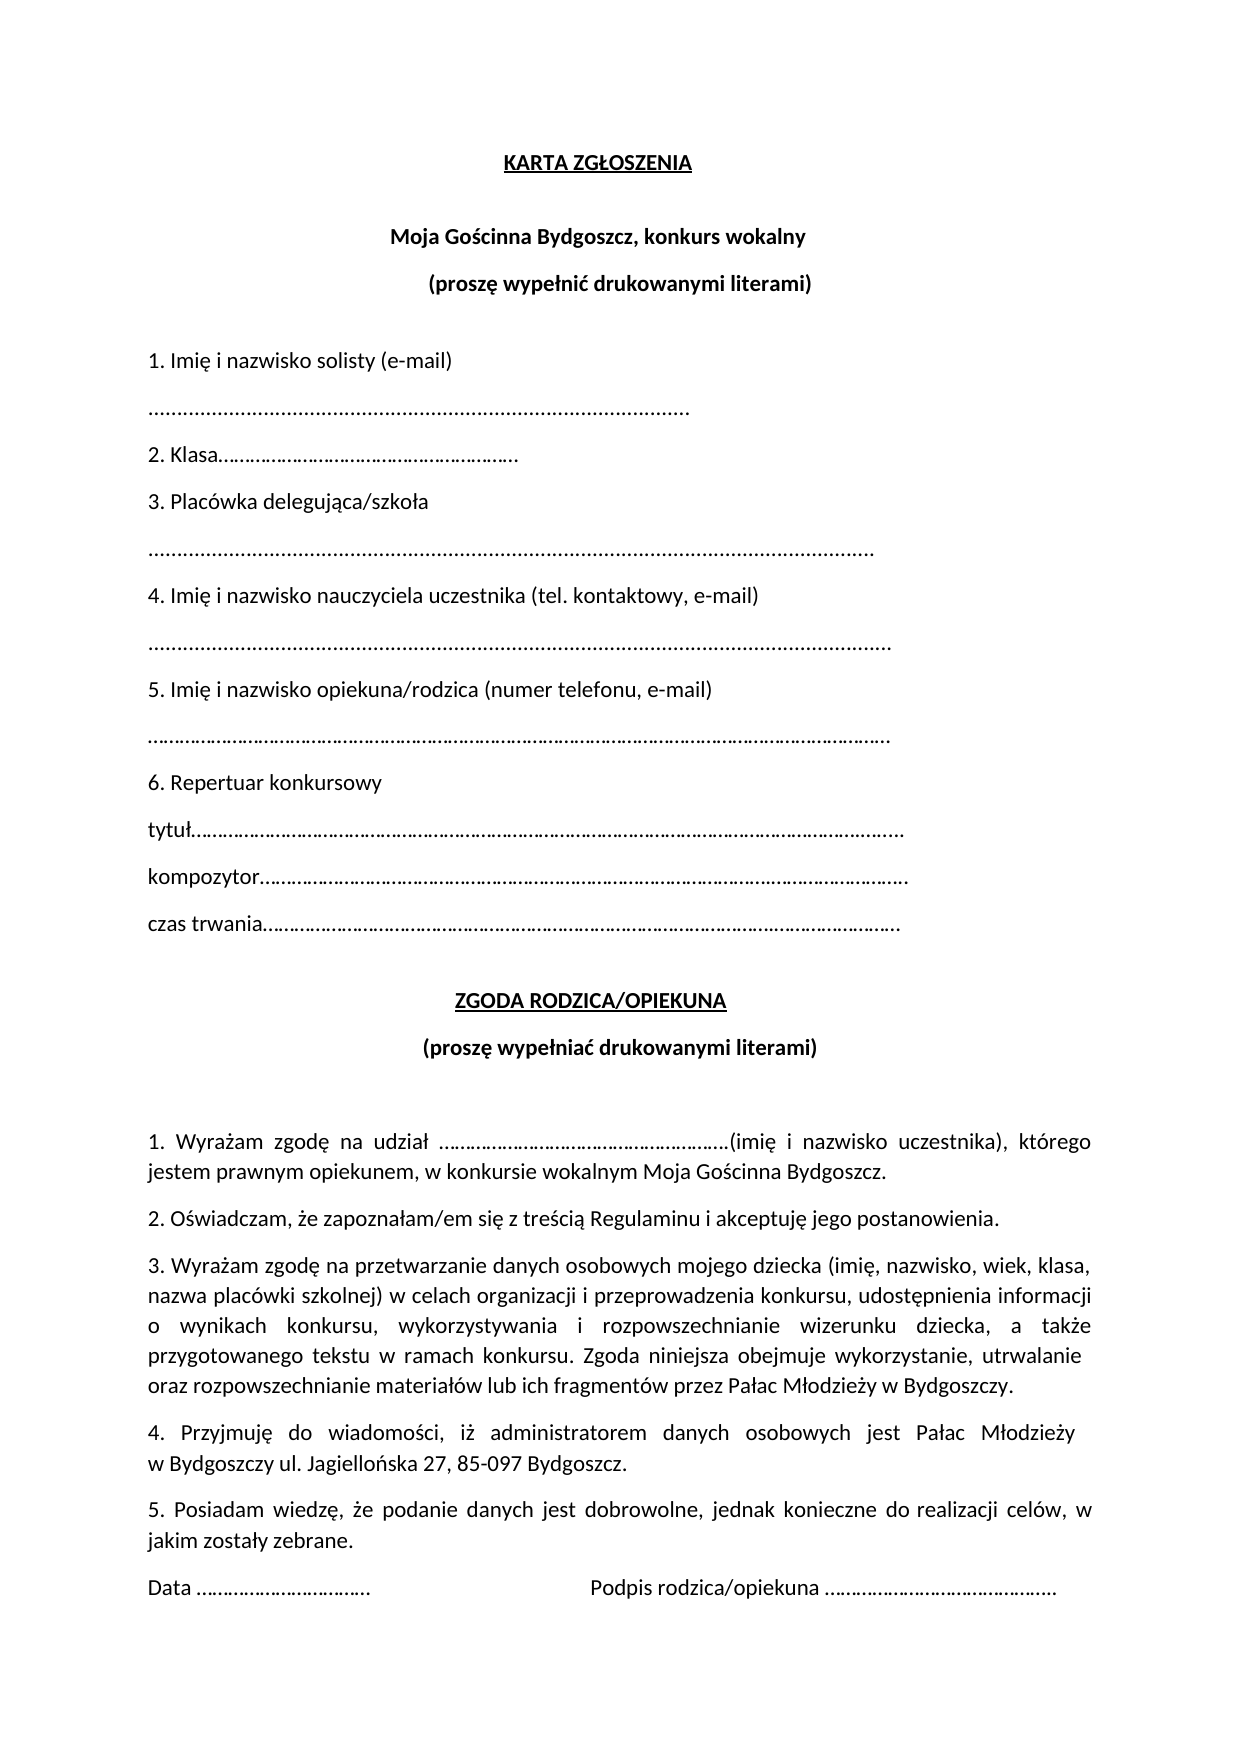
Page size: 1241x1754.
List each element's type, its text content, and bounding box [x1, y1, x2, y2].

text 1. Wyrażam zgodę na udział ……………………………………………….(imię i nazwisko uczestnika), którego jestem prawnym opiekunem, w konkursie wokalnym Moja Gościnna Bydgoszcz. [148, 1127, 1093, 1185]
text 3. Wyrażam zgodę na przetwarzanie danych osobowych mojego dziecka (imię, nazwisko, wiek, klasa, nazwa placówki szkolnej) w celach organizacji i przeprowadzenia konkursu, udostępnienia informacji o wynikach konkursu, wykorzystywania i rozpowszechnianie wizerunku dziecka, a także przygotowanego tekstu w ramach konkursu. Zgoda niniejsza obejmuje wykorzystanie, utrwalanie oraz rozpowszechnianie materiałów lub ich fragmentów przez Pałac Młodzieży w Bydgoszczy. [148, 1251, 1093, 1400]
text 5. Imię i nazwisko opiekuna/rodzica (numer telefonu, e-mail) [148, 675, 1093, 703]
text czas trwania…………………………………………………………………………………….…………………… [148, 909, 1093, 937]
text ................................................................................................................................. [148, 628, 1093, 656]
text Moja Gościnna Bydgoszcz, konkurs wokalny [103, 222, 1093, 251]
text (proszę wypełniać drukowanymi literami) [148, 1033, 1093, 1061]
text 2. Klasa………………………………………………… [148, 440, 1093, 468]
text 2. Oświadczam, że zapoznałam/em się z treścią Regulaminu i akceptuję jego postanowienia. [148, 1204, 1093, 1232]
text 1. Imię i nazwisko solisty (e-mail) [148, 347, 1093, 374]
text …………………………………………………………………………………………………………………………… [148, 722, 1093, 749]
text .............................................................................................................................. [148, 534, 1093, 562]
text Data …………………………… Podpis rodzica/opiekuna …………………………………….. [148, 1573, 1093, 1601]
text 3. Placówka delegująca/szkoła [148, 487, 1093, 515]
text ZGODA RODZICA/OPIEKUNA [88, 986, 1093, 1014]
text kompozytor…………………………………………………………………………………….…………………….. [148, 862, 1093, 890]
text 6. Repertuar konkursowy [148, 768, 1093, 796]
text 4. Przyjmuję do wiadomości, iż administratorem danych osobowych jest Pałac Młodzieży w Bydgoszczy ul. Jagiellońska 27, 85-097 Bydgoszcz. [148, 1418, 1093, 1477]
text (proszę wypełnić drukowanymi literami) [148, 269, 1093, 297]
subtitle KARTA ZGŁOSZENIA [103, 148, 1093, 176]
text tytuł……………………………………………………………………………………………………………….…..... [148, 815, 1093, 843]
text 4. Imię i nazwisko nauczyciela uczestnika (tel. kontaktowy, e-mail) [148, 581, 1093, 609]
text .............................................................................................. [148, 393, 1093, 421]
text 5. Posiadam wiedzę, że podanie danych jest dobrowolne, jednak konieczne do realizacji celów, w jakim zostały zebrane. [148, 1496, 1093, 1554]
